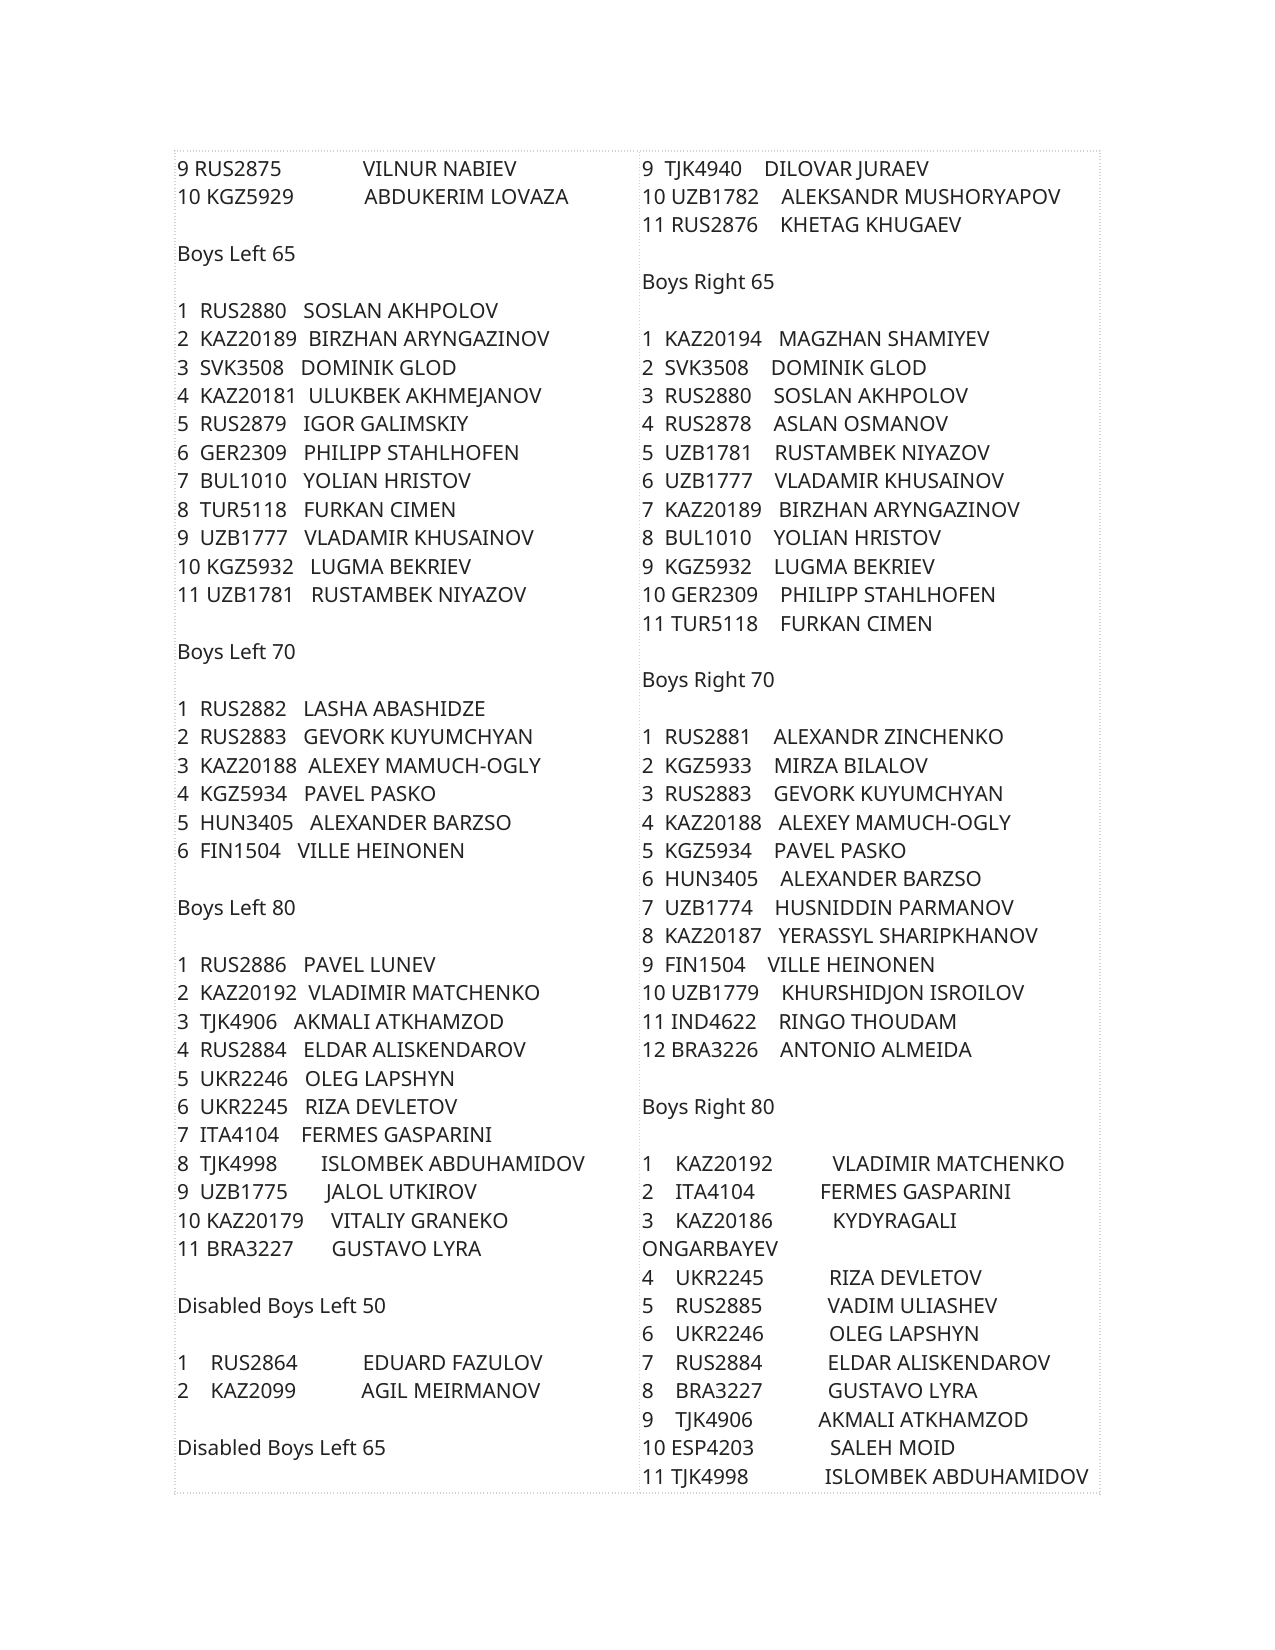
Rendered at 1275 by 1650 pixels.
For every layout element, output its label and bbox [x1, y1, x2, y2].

table_header [175, 150, 639, 1492]
table_header [640, 150, 1100, 1492]
